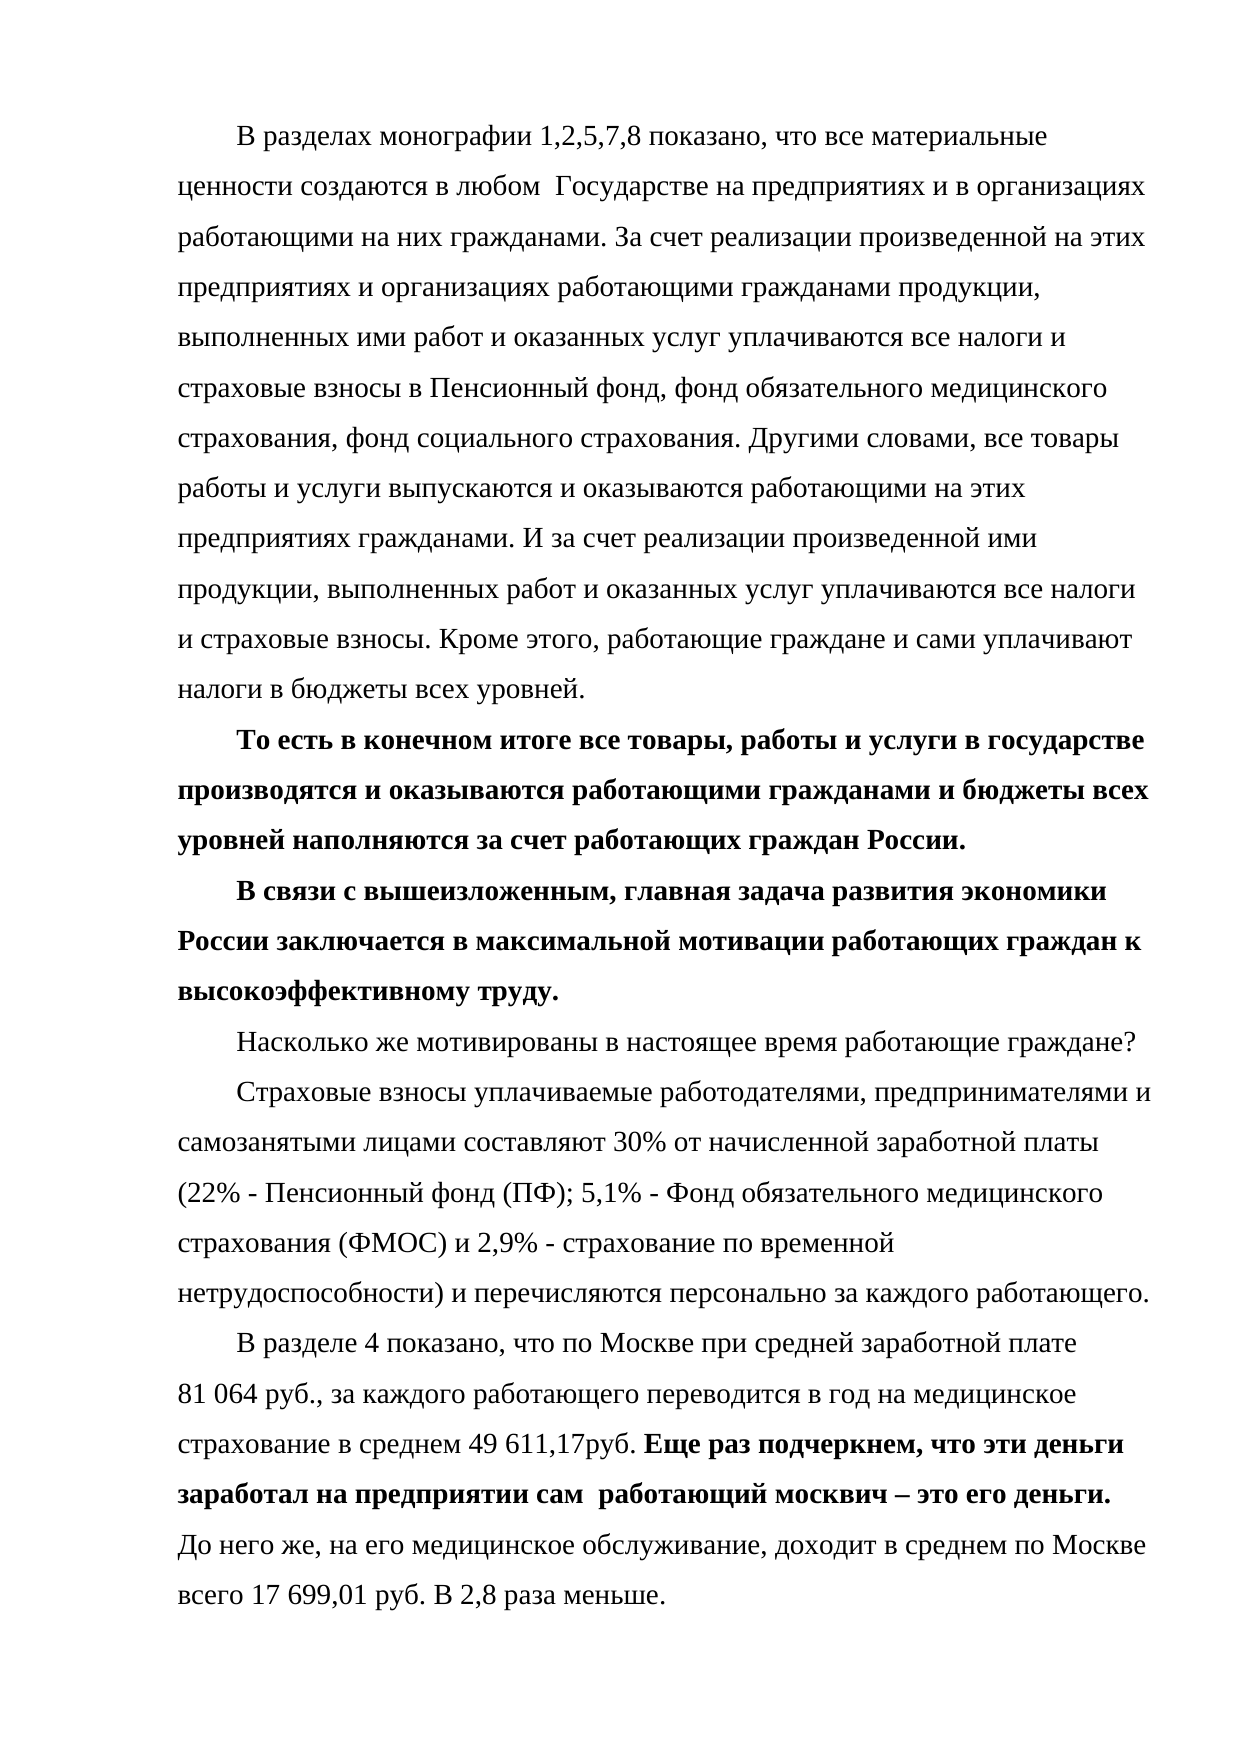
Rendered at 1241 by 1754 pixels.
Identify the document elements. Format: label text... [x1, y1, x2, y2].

text Страховые взносы уплачиваемые работодателями, предпринимателями и самозанятыми лицами составляют 30% от начисленной заработной платы (22% - Пенсионный фонд (ПФ); 5,1% - Фонд обязательного медицинского страхования (ФМОС) и 2,9% - страхование по временной нетрудоспособности) и перечисляются персонально за каждого работающего. [177, 1074, 1152, 1309]
text В разделе 4 показано, что по Москве при средней заработной плате 81 064 руб., за каждого работающего переводится в год на медицинское страхование в среднем 49 611,17руб. Еще раз подчеркнем, что эти деньги заработал на предприятии сам работающий москвич – это его деньги. До него же, на его медицинское обслуживание, доходит в среднем по Москве всего 17 699,01 руб. В 2,8 раза меньше. [177, 1326, 1152, 1611]
text В связи с вышеизложенным, главная задача развития экономики России заключается в максимальной мотивации работающих граждан к высокоэффективному труду. [177, 873, 1152, 1007]
text То есть в конечном итоге все товары, работы и услуги в государстве производятся и оказываются работающими гражданами и бюджеты всех уровней наполняются за счет работающих граждан России. [177, 722, 1152, 856]
text Насколько же мотивированы в настоящее время работающие граждане? [177, 1024, 1152, 1057]
text В разделах монографии 1,2,5,7,8 показано, что все материальные ценности создаются в любом Государстве на предприятиях и в организациях работающими на них гражданами. За счет реализации произведенной на этих предприятиях и организациях работающими гражданами продукции, выполненных ими работ и оказанных услуг уплачиваются все налоги и страховые взносы в Пенсионный фонд, фонд обязательного медицинского страхования, фонд социального страхования. Другими словами, все товары работы и услуги выпускаются и оказываются работающими на этих предприятиях гражданами. И за счет реализации произведенной ими продукции, выполненных работ и оказанных услуг уплачиваются все налоги и страховые взносы. Кроме этого, работающие граждане и сами уплачивают налоги в бюджеты всех уровней. [177, 118, 1152, 705]
